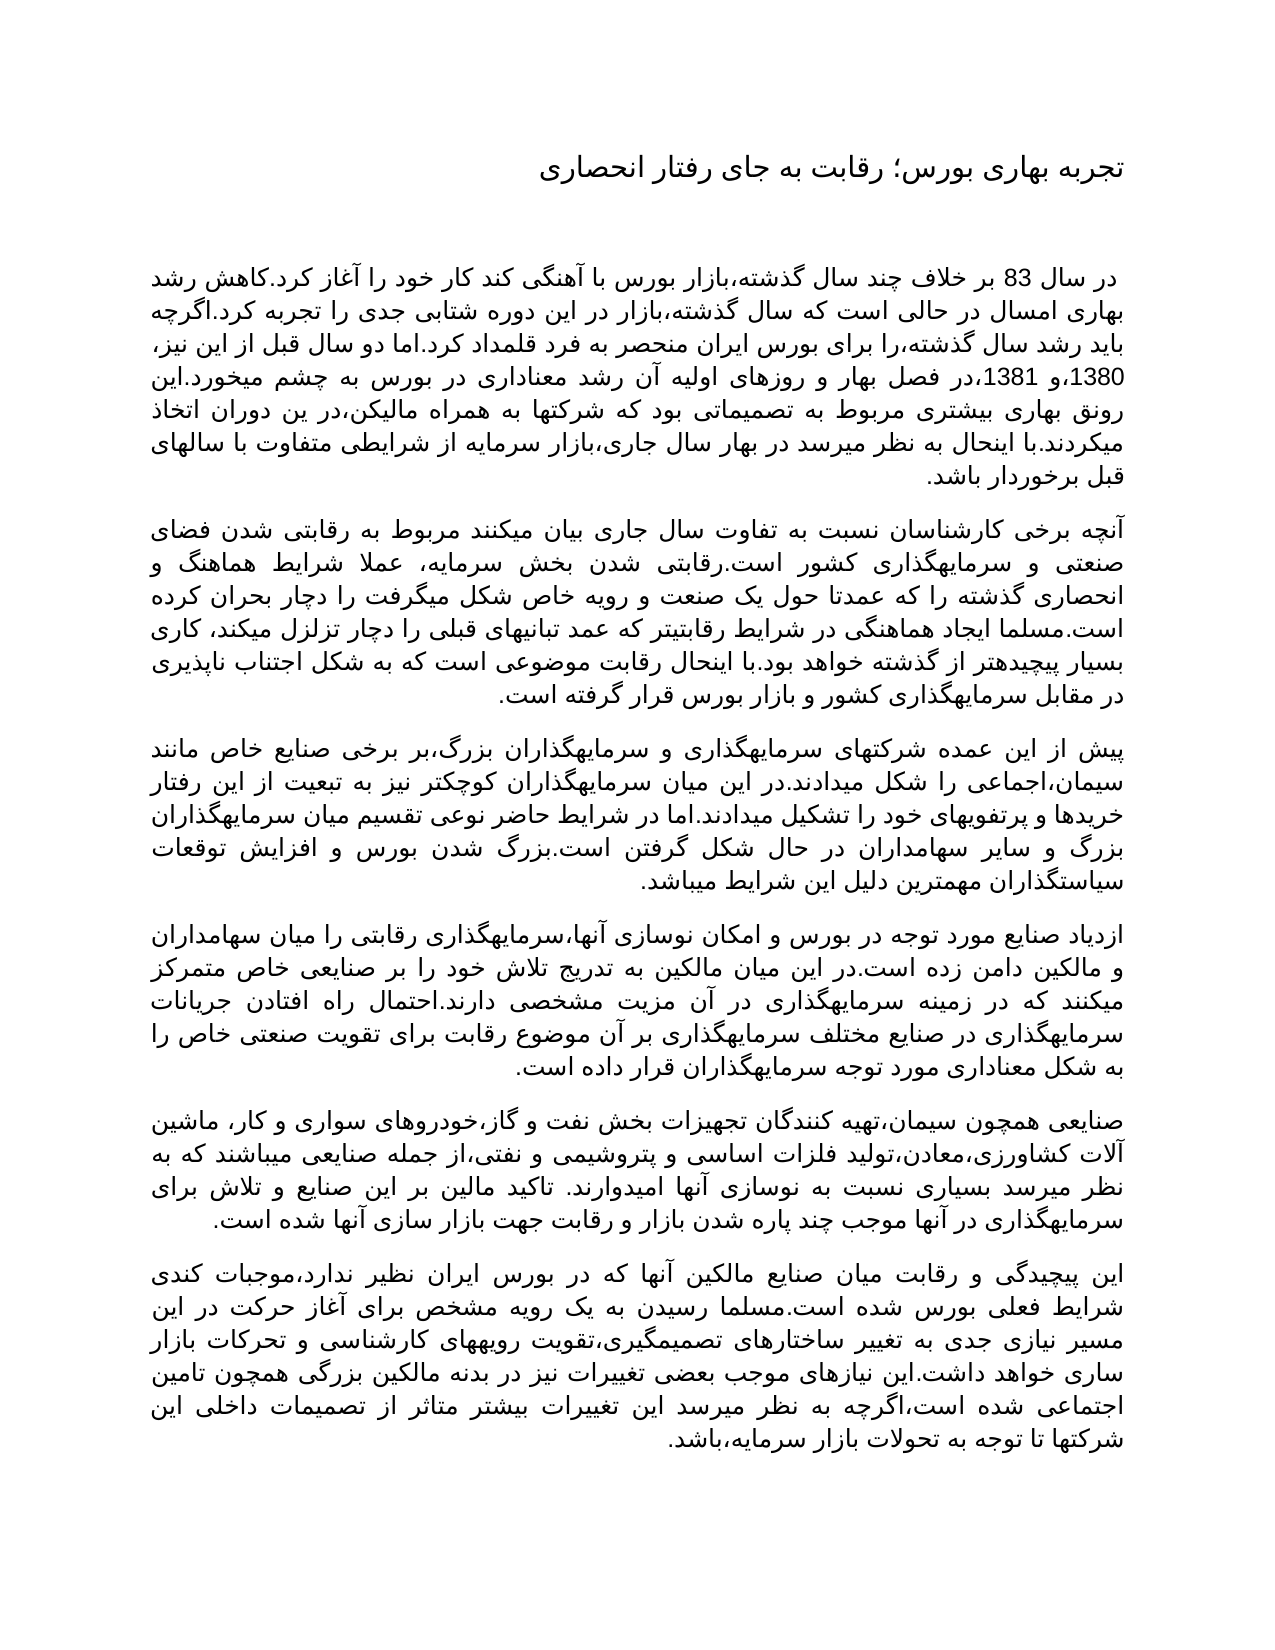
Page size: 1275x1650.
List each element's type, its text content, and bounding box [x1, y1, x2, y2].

text ازدیاد صنایع مورد توجه در بورس و امکان نوسازی‏ آنها،سرمایه‏گذاری رقابتی را میان سهامداران و مالکین‏ دامن زده است.در این میان مالکین به تدریج تلاش خود را بر صنایعی خاص متمرکز می‏کنند که در زمینه‏ سرمایه‏گذاری در آن مزیت مشخصی دارند.احتمال راه‏ افتادن جریانات سرمایه‏گذاری در صنایع مختلف‏ سرمایه‏گذاری بر آن موضوع رقابت برای تقویت صنعتی‏ خاص را به شکل معناداری مورد توجه سرمایه‏گذاران‏ قرار داده است. [150, 920, 1125, 1081]
text این پیچیدگی و رقابت میان صنایع مالکین آنها که در بورس ایران نظیر ندارد،موجبات کندی شرایط فعلی‏ بورس شده است.مسلما رسیدن به یک رویه مشخص‏ برای آغاز حرکت در این مسیر نیازی جدی به تغییر ساختارهای تصمیم‏گیری،تقویت رویه‏های کارشناسی‏ و تحرکات بازار ساری خواهد داشت.این نیازهای موجب‏ بعضی تغییرات نیز در بدنه مالکین بزرگی همچون تامین‏ اجتماعی شده است،اگرچه به نظر می‏رسد این تغییرات‏ بیشتر متاثر از تصمیمات داخلی این شرکت‏ها تا توجه به‏ تحولات بازار سرمایه،باشد. [150, 1259, 1125, 1453]
text آنچه برخی کارشناسان نسبت به تفاوت سال جاری‏ بیان می‏کنند مربوط به رقابتی شدن فضای صنعتی و سرمایه‏گذاری کشور است.رقابتی شدن بخش سرمایه، عملا شرایط هماهنگ و انحصاری گذشته را که عمدتا حول یک صنعت و رویه خاص شکل می‏گرفت را دچار بحران کرده است.مسلما ایجاد هماهنگی در شرایط رقابتی‏تر که عمد تبانی‏های قبلی را دچار تزلزل می‏کند، کاری بسیار پیچیده‏تر از گذشته خواهد بود.با اینحال‏ رقابت موضوعی است که به شکل اجتناب ناپذیری در مقابل سرمایه‏گذاری کشور و بازار بورس قرار گرفته است. [150, 515, 1125, 709]
text پیش از این عمده شرکت‏های سرمایه‏گذاری و سرمایه‏گذاران بزرگ،بر برخی صنایع خاص مانند سیمان،اجماعی را شکل می‏دادند.در این میان‏ سرمایه‏گذاران کوچکتر نیز به تبعیت از این رفتار خریدها و پرتفوی‏های خود را تشکیل می‏دادند.اما در شرایط حاضر نوعی تقسیم میان سرمایه‏گذاران بزرگ‏ و سایر سهامداران در حال شکل گرفتن است.بزرگ‏ شدن بورس و افزایش توقعات سیاستگذاران مهمترین‏ دلیل این شرایط می‏باشد. [150, 734, 1125, 895]
text در سال 83 بر خلاف چند سال گذشته،بازار بورس با آهنگی کند کار خود را آغاز کرد.کاهش رشد بهاری امسال‏ در حالی است که سال گذشته،بازار در این دوره شتابی‏ جدی را تجربه کرد.اگرچه باید رشد سال گذشته،را برای بورس ایران منحصر به فرد قلمداد کرد.اما دو سال‏ قبل از این نیز،1380،و 1381،در فصل بهار و روزهای‏ اولیه آن رشد معناداری در بورس به چشم می‏خورد.این‏ رونق بهاری بیشتری مربوط به تصمیماتی بود که شرکت‏ها به همراه مالیکن،در ین دوران اتخاذ می‏کردند.با اینحال‏ به نظر می‏رسد در بهار سال جاری،بازار سرمایه از شرایطی متفاوت با سال‏های قبل برخوردار باشد. [150, 263, 1125, 490]
text تجربه بهاری بورس؛ رقابت به جای رفتار انحصاری [150, 150, 1125, 183]
text صنایعی همچون سیمان،تهیه کنندگان تجهیزات‏ بخش نفت و گاز،خودروهای سواری و کار، ماشین آلات کشاورزی،معادن،تولید فلزات اساسی‏ و پتروشیمی و نفتی،از جمله صنایعی می‏باشند که به‏ نظر می‏رسد بسیاری نسبت به نوسازی آنها امیدوارند. تاکید مالین بر این صنایع و تلاش برای سرمایه‏گذاری‏ در آنها موجب چند پاره شدن بازار و رقابت جهت‏ بازار سازی آنها شده است. [150, 1106, 1125, 1234]
